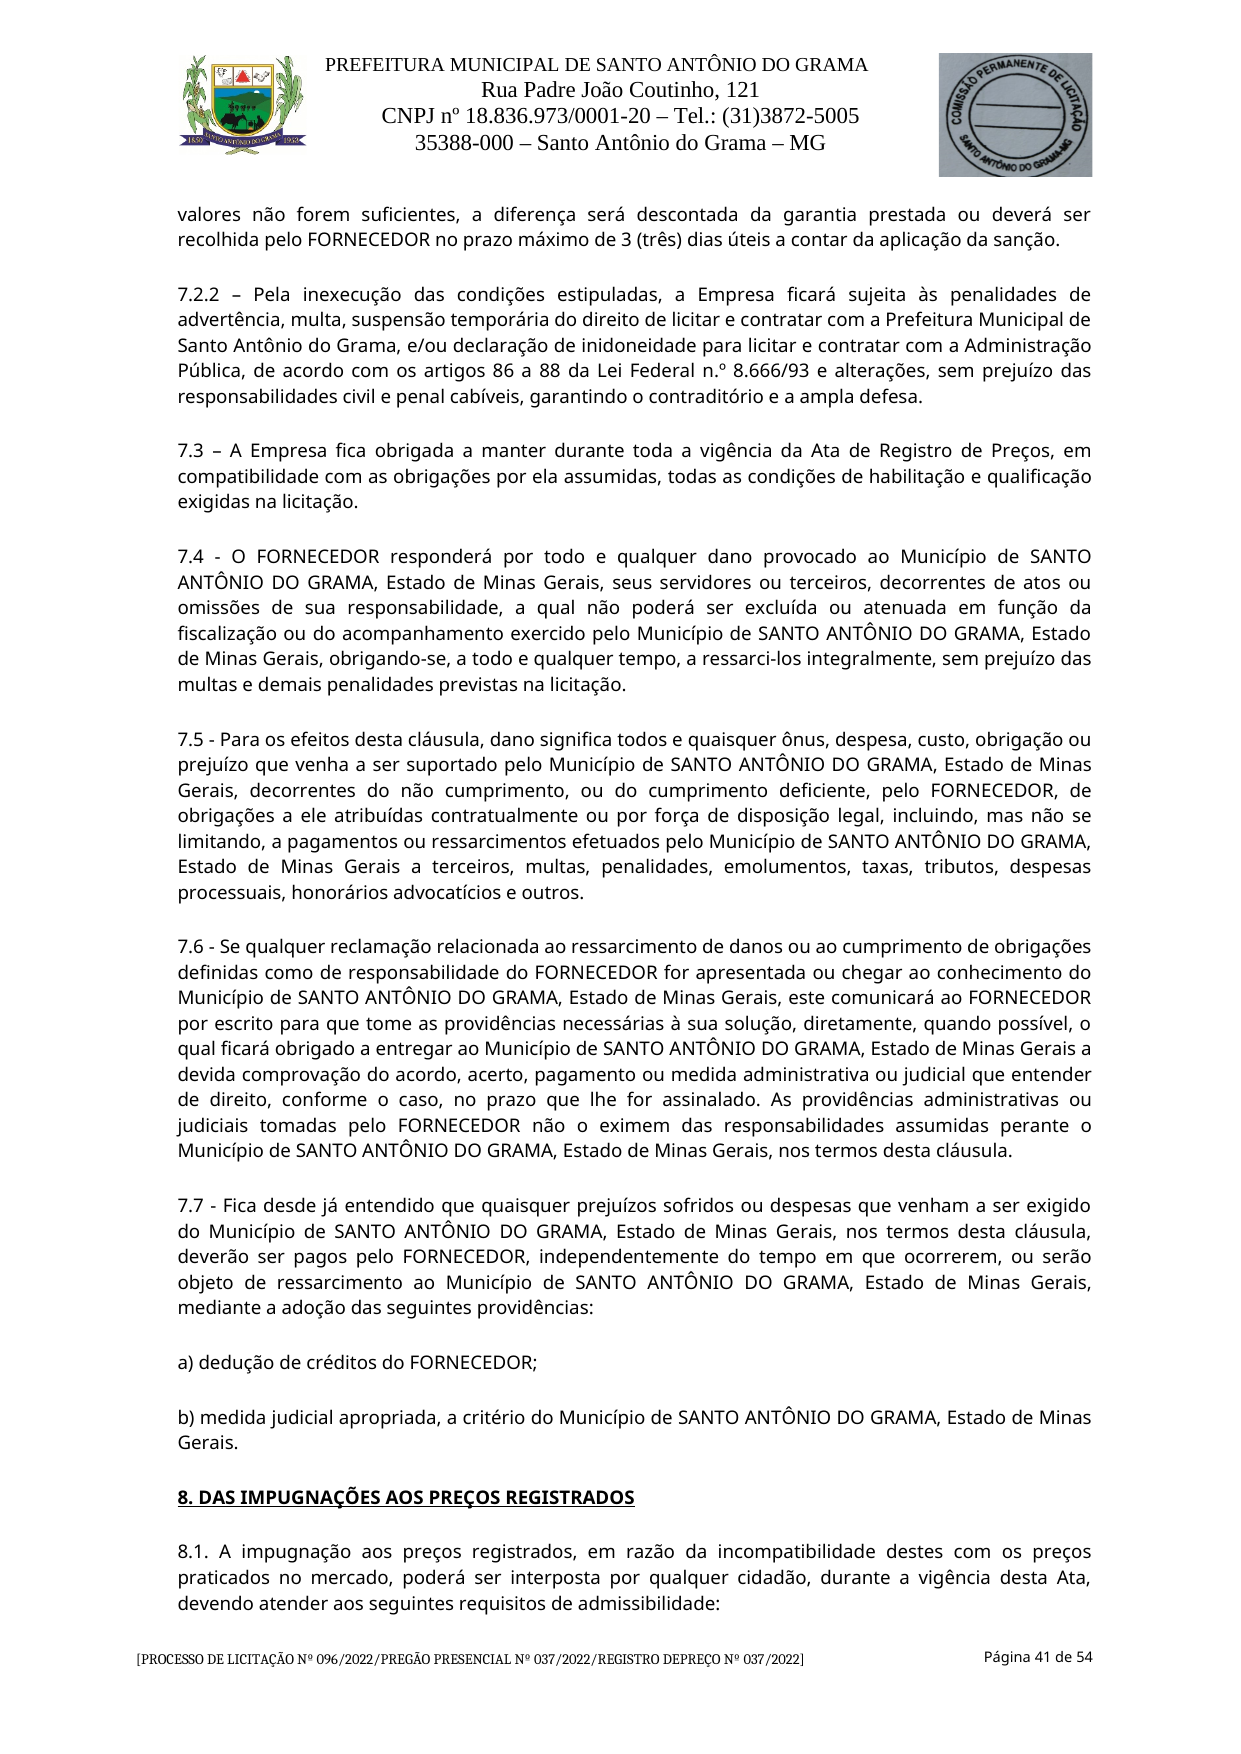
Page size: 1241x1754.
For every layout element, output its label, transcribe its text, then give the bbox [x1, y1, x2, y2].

text b) medida judicial apropriada, a critério do Município de SANTO ANTÔNIO DO GRAMA, Estado de Minas Gerais. [177, 1404, 1092, 1455]
text 7.7 - Fica desde já entendido que quaisquer prejuízos sofridos ou despesas que venham a ser exigido do Município de SANTO ANTÔNIO DO GRAMA, Estado de Minas Gerais, nos termos desta cláusula, deverão ser pagos pelo FORNECEDOR, independentemente do tempo em que ocorrerem, ou serão objeto de ressarcimento ao Município de SANTO ANTÔNIO DO GRAMA, Estado de Minas Gerais, mediante a adoção das seguintes providências: [177, 1192, 1092, 1320]
picture [938, 53, 1093, 177]
text 7.3 – A Empresa fica obrigada a manter durante toda a vigência da Ata de Registro de Preços, em compatibilidade com as obrigações por ela assumidas, todas as condições de habilitação e qualificação exigidas na licitação. [177, 438, 1092, 514]
text 7.5 - Para os efeitos desta cláusula, dano significa todos e quaisquer ônus, despesa, custo, obrigação ou prejuízo que venha a ser suportado pelo Município de SANTO ANTÔNIO DO GRAMA, Estado de Minas Gerais, decorrentes do não cumprimento, ou do cumprimento deficiente, pelo FORNECEDOR, de obrigações a ele atribuídas contratualmente ou por força de disposição legal, incluindo, mas não se limitando, a pagamentos ou ressarcimentos efetuados pelo Município de SANTO ANTÔNIO DO GRAMA, Estado de Minas Gerais a terceiros, multas, penalidades, emolumentos, taxas, tributos, despesas processuais, honorários advocatícios e outros. [177, 726, 1092, 904]
text 7.2.2 – Pela inexecução das condições estipuladas, a Empresa ficará sujeita às penalidades de advertência, multa, suspensão temporária do direito de licitar e contratar com a Prefeitura Municipal de Santo Antônio do Grama, e/ou declaração de inidoneidade para licitar e contratar com a Administração Pública, de acordo com os artigos 86 a 88 da Lei Federal n.º 8.666/93 e alterações, sem prejuízo das responsabilidades civil e penal cabíveis, garantindo o contraditório e a ampla defesa. [177, 281, 1092, 409]
text 7.6 - Se qualquer reclamação relacionada ao ressarcimento de danos ou ao cumprimento de obrigações definidas como de responsabilidade do FORNECEDOR for apresentada ou chegar ao conhecimento do Município de SANTO ANTÔNIO DO GRAMA, Estado de Minas Gerais, este comunicará ao FORNECEDOR por escrito para que tome as providências necessárias à sua solução, diretamente, quando possível, o qual ficará obrigado a entregar ao Município de SANTO ANTÔNIO DO GRAMA, Estado de Minas Gerais a devida comprovação do acordo, acerto, pagamento ou medida administrativa ou judicial que entender de direito, conforme o caso, no prazo que lhe for assinalado. As providências administrativas ou judiciais tomadas pelo FORNECEDOR não o eximem das responsabilidades assumidas perante o Município de SANTO ANTÔNIO DO GRAMA, Estado de Minas Gerais, nos termos desta cláusula. [177, 934, 1092, 1163]
text 7.4 - O FORNECEDOR responderá por todo e qualquer dano provocado ao Município de SANTO ANTÔNIO DO GRAMA, Estado de Minas Gerais, seus servidores ou terceiros, decorrentes de atos ou omissões de sua responsabilidade, a qual não poderá ser excluída ou atenuada em função da fiscalização ou do acompanhamento exercido pelo Município de SANTO ANTÔNIO DO GRAMA, Estado de Minas Gerais, obrigando-se, a todo e qualquer tempo, a ressarci-los integralmente, sem prejuízo das multas e demais penalidades previstas na licitação. [177, 543, 1092, 697]
text a) dedução de créditos do FORNECEDOR; [177, 1349, 1092, 1375]
picture [178, 55, 307, 155]
text 8.1. A impugnação aos preços registrados, em razão da incompatibilidade destes com os preços praticados no mercado, poderá ser interposta por qualquer cidadão, durante a vigência desta Ata, devendo atender aos seguintes requisitos de admissibilidade: [177, 1539, 1092, 1615]
text 8. DAS IMPUGNAÇÕES AOS PREÇOS REGISTRADOS [177, 1484, 1092, 1510]
